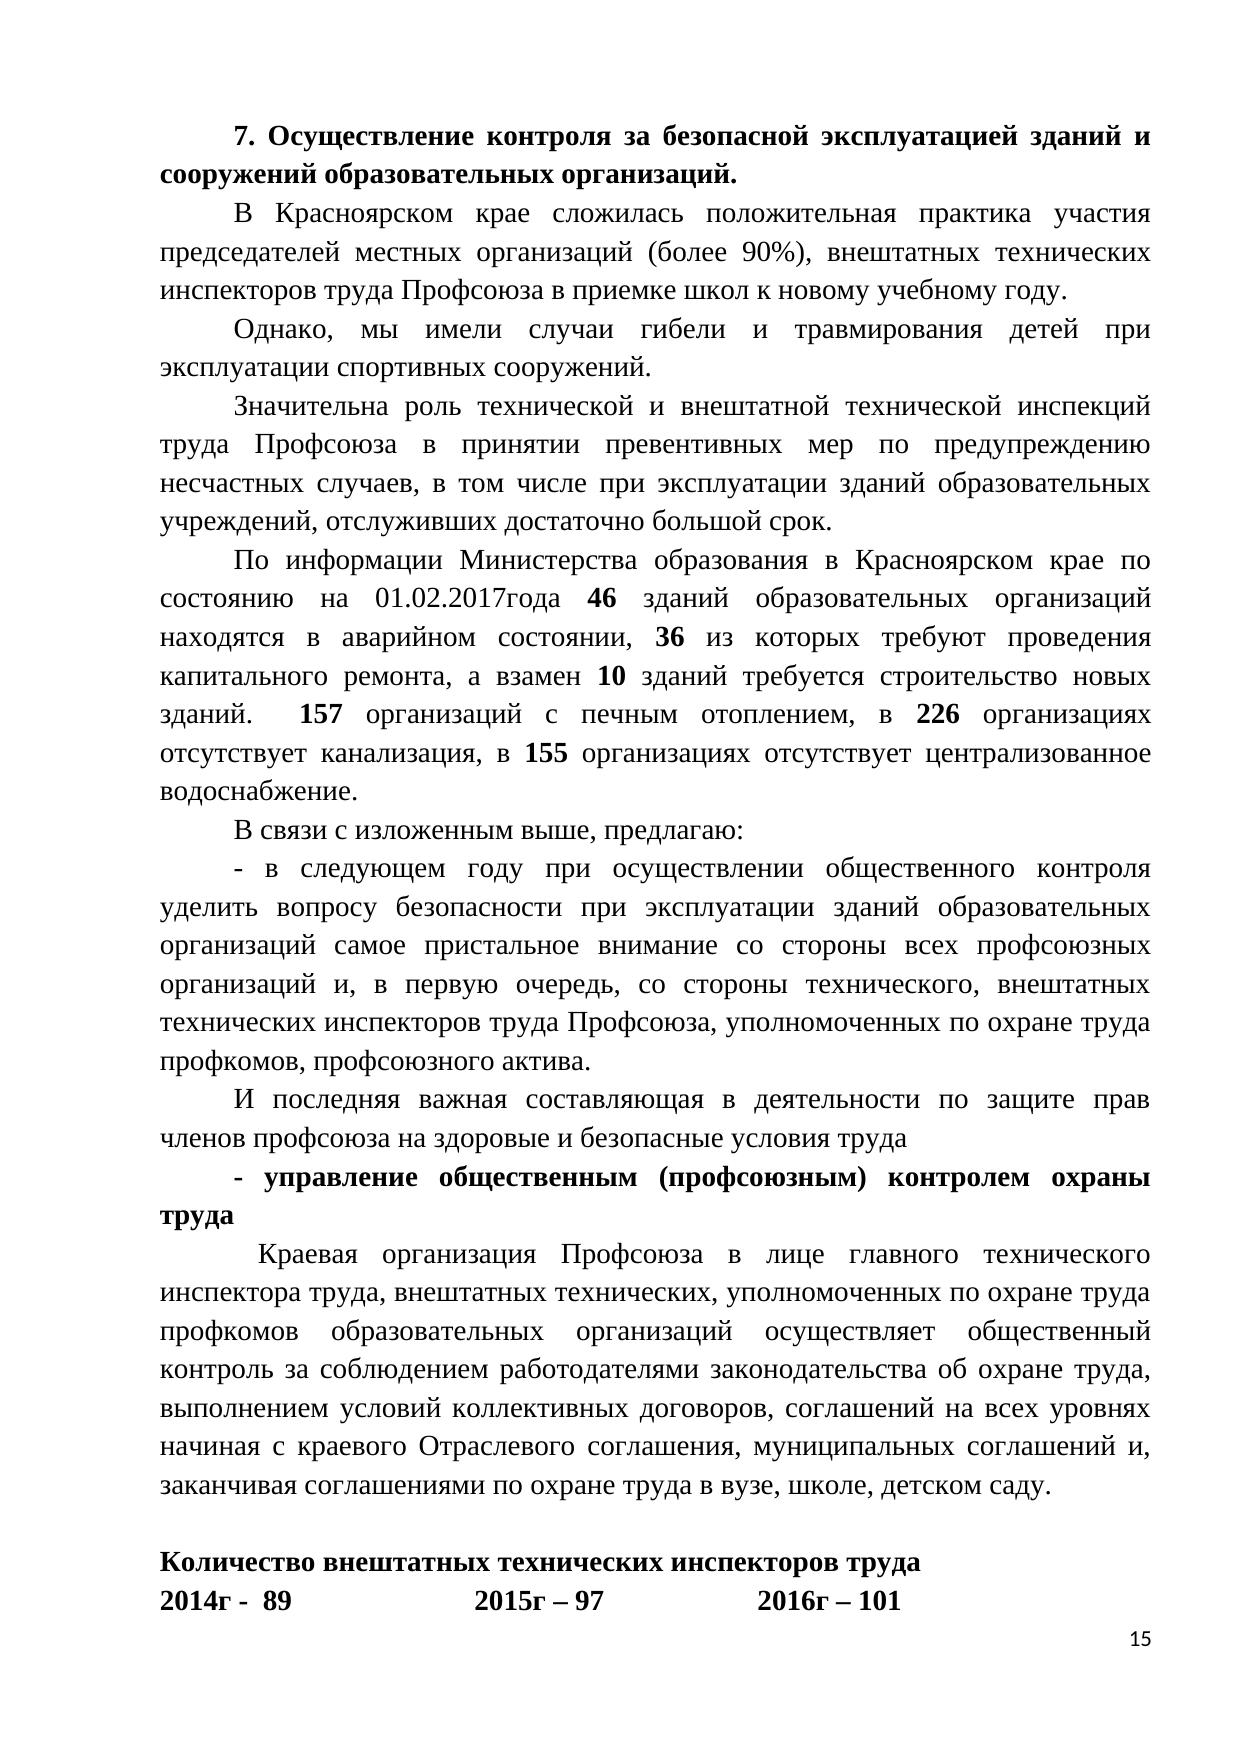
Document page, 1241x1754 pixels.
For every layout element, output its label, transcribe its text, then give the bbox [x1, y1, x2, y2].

text Значительна роль технической и внештатной технической инспекций труда Профсоюза в принятии превентивных мер по предупреждению несчастных случаев, в том числе при эксплуатации зданий образовательных учреждений, отслуживших достаточно большой срок. [159, 388, 1152, 537]
text - в следующем году при осуществлении общественного контроля уделить вопросу безопасности при эксплуатации зданий образовательных организаций самое пристальное внимание со стороны всех профсоюзных организаций и, в первую очередь, со стороны технического, внештатных технических инспекторов труда Профсоюза, уполномоченных по охране труда профкомов, профсоюзного актива. [159, 850, 1152, 1077]
text И последняя важная составляющая в деятельности по защите прав членов профсоюза на здоровые и безопасные условия труда [159, 1082, 1152, 1154]
text 2014г - 89 2015г – 97 2016г – 101 [159, 1583, 1152, 1616]
text - управление общественным (профсоюзным) контролем охраны труда [159, 1159, 1152, 1231]
text Краевая организация Профсоюза в лице главного технического инспектора труда, внештатных технических, уполномоченных по охране труда профкомов образовательных организаций осуществляет общественный контроль за соблюдением работодателями законодательства об охране труда, выполнением условий коллективных договоров, соглашений на всех уровнях начиная с краевого Отраслевого соглашения, муниципальных соглашений и, заканчивая соглашениями по охране труда в вузе, школе, детском саду. [159, 1236, 1152, 1501]
text По информации Министерства образования в Красноярском крае по состоянию на 01.02.2017года 46 зданий образовательных организаций находятся в аварийном состоянии, 36 из которых требуют проведения капитального ремонта, а взамен 10 зданий требуется строительство новых зданий. 157 организаций с печным отоплением, в 226 организациях отсутствует канализация, в 155 организациях отсутствует централизованное водоснабжение. [159, 542, 1152, 807]
text 7. Осуществление контроля за безопасной эксплуатацией зданий и сооружений образовательных организаций. [159, 118, 1152, 190]
text В связи с изложенным выше, предлагаю: [159, 812, 1152, 845]
text Однако, мы имели случаи гибели и травмирования детей при эксплуатации спортивных сооружений. [159, 311, 1152, 383]
text В Красноярском крае сложилась положительная практика участия председателей местных организаций (более 90%), внештатных технических инспекторов труда Профсоюза в приемке школ к новому учебному году. [159, 195, 1152, 306]
text Количество внештатных технических инспекторов труда [159, 1544, 1152, 1578]
